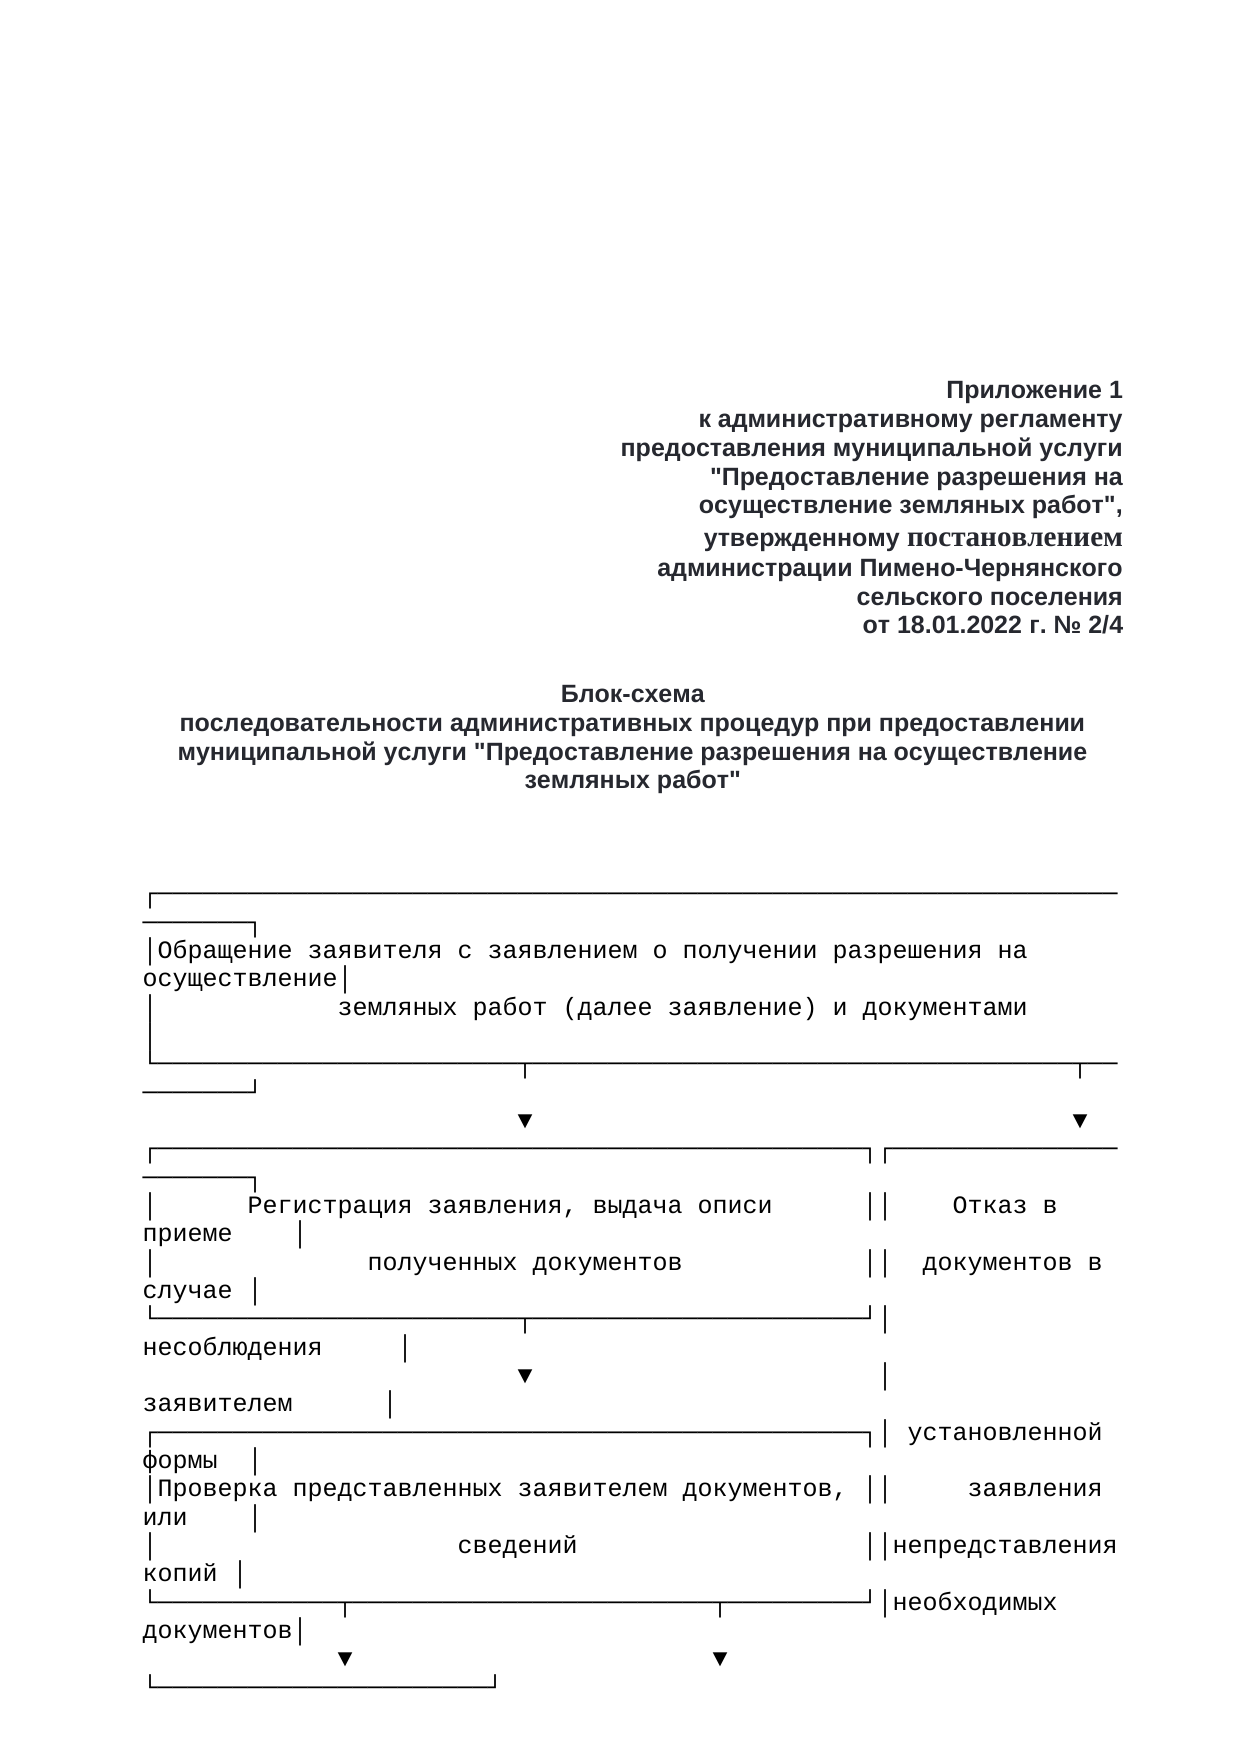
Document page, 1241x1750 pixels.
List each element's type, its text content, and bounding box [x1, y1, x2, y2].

text ▼ │ заявителем │ [142, 1363, 1123, 1419]
text └────────────────────────┬──────────────────────┘│ несоблюдения │ [142, 1306, 1123, 1363]
text │ земляных работ (далее заявление) и документами │ [150, 994, 1123, 1051]
text │ полученных документов ││ документов в случае │ [142, 1249, 1123, 1306]
text ┌───────────────────────────────────────────────┐┌──────────────────────┐ [142, 1136, 1123, 1193]
text ┌───────────────────────────────────────────────────────────────────────┐ [142, 881, 1123, 938]
subtitle Блок-схема последовательности административных процедур при предоставлении муниципальной услуги "Предоставление разрешения на осуществление земляных работ" [142, 679, 1123, 794]
text └────────────┬────────────────────────┬─────────┘│необходимых документов│ [142, 1589, 1123, 1646]
text └────────────────────────┬────────────────────────────────────┬─────────┘ [142, 1051, 1123, 1108]
text Приложение 1 к административному регламенту предоставления муниципальной услуги "Предоставление разрешения на [142, 375, 1123, 490]
text осуществление земляных работ", утвержденному постановлением администрации Пимено-Чернянского [142, 490, 1123, 581]
text │Проверка представленных заявителем документов, ││ заявления или │ [142, 1476, 1123, 1533]
text ▼ ▼ └──────────────────────┘ [142, 1646, 1123, 1703]
text │ сведений ││непредставления копий │ [142, 1533, 1123, 1589]
text ┌───────────────────────────────────────────────┐│ установленной формы │ [142, 1419, 1123, 1476]
text ▼ ▼ [142, 1108, 1123, 1136]
text от 18.01.2022 г. № 2/4 [142, 610, 1123, 639]
text │Обращение заявителя с заявлением о получении разрешения на осуществление│ [142, 938, 1123, 994]
text │ Регистрация заявления, выдача описи ││ Отказ в приеме │ [142, 1193, 1123, 1249]
text сельского поселения [142, 581, 1123, 610]
